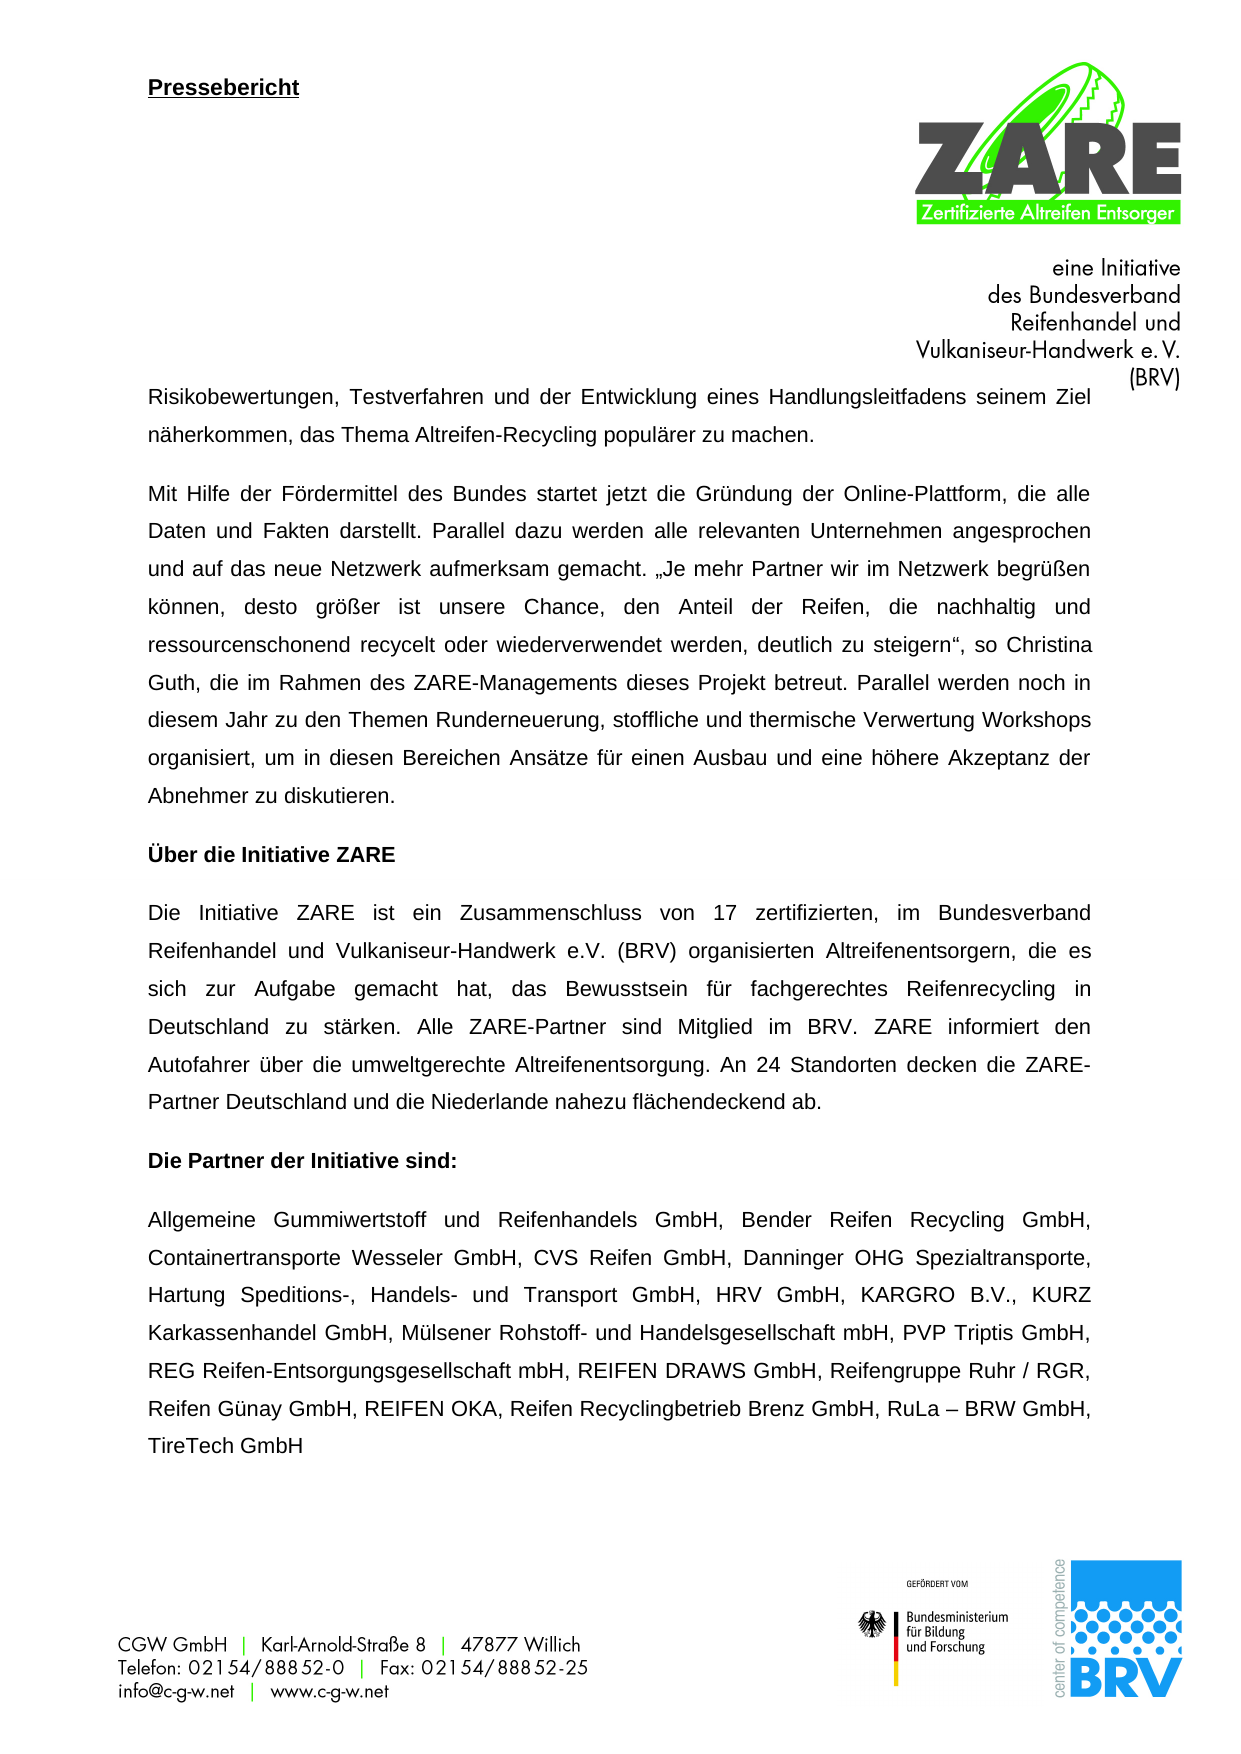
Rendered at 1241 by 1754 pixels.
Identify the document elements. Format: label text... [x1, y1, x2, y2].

text Die Partner der Initiative sind: [148, 1148, 1092, 1173]
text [148, 384, 1092, 447]
text Über die Initiative ZARE [148, 842, 1092, 867]
picture [0, 3, 1240, 1754]
text Die Initiative ZARE ist ein Zusammenschluss von 17 zertifizierten, im Bundesverband Reifenhandel und Vulkaniseur-Handwerk e.V. (BRV) organisierten Altreifenentsorgern, die es sich zur Aufgabe gemacht hat, das Bewusstsein für fachgerechtes Reifenrecycling in Deutschland zu stärken. Alle ZARE-Partner sind Mitglied im BRV. ZARE informiert den Autofahrer über die umweltgerechte Altreifenentsorgung. An 24 Standorten decken die ZARE-Partner Deutschland und die Niederlande nahezu flächendeckend ab. [148, 900, 1092, 1114]
text Mit Hilfe der Fördermittel des Bundes startet jetzt die Gründung der Online-Plattform, die alle Daten und Fakten darstellt. Parallel dazu werden alle relevanten Unternehmen angesprochen und auf das neue Netzwerk aufmerksam gemacht. „Je mehr Partner wir im Netzwerk begrüßen können, desto größer ist unsere Chance, den Anteil der Reifen, die nachhaltig und ressourcenschonend recycelt oder wiederverwendet werden, deutlich zu steigern“, so Christina Guth, die im Rahmen des ZARE-Managements dieses Projekt betreut. Parallel werden noch in diesem Jahr zu den Themen Runderneuerung, stoffliche und thermische Verwertung Workshops organisiert, um in diesen Bereichen Ansätze für einen Ausbau und eine höhere Akzeptanz der Abnehmer zu diskutieren. [148, 480, 1092, 808]
text Allgemeine Gummiwertstoff und Reifenhandels GmbH, Bender Reifen Recycling GmbH, Containertransporte Wesseler GmbH, CVS Reifen GmbH, Danninger OHG Spezialtransporte, Hartung Speditions-, Handels- und Transport GmbH, HRV GmbH, KARGRO B.V., KURZ Karkassenhandel GmbH, Mülsener Rohstoff- und Handelsgesellschaft mbH, PVP Triptis GmbH, REG Reifen-Entsorgungsgesellschaft mbH, REIFEN DRAWS GmbH, Reifengruppe Ruhr / RGR, Reifen Günay GmbH, REIFEN OKA, Reifen Recyclingbetrieb Brenz GmbH, RuLa – BRW GmbH, TireTech GmbH [148, 1207, 1092, 1459]
